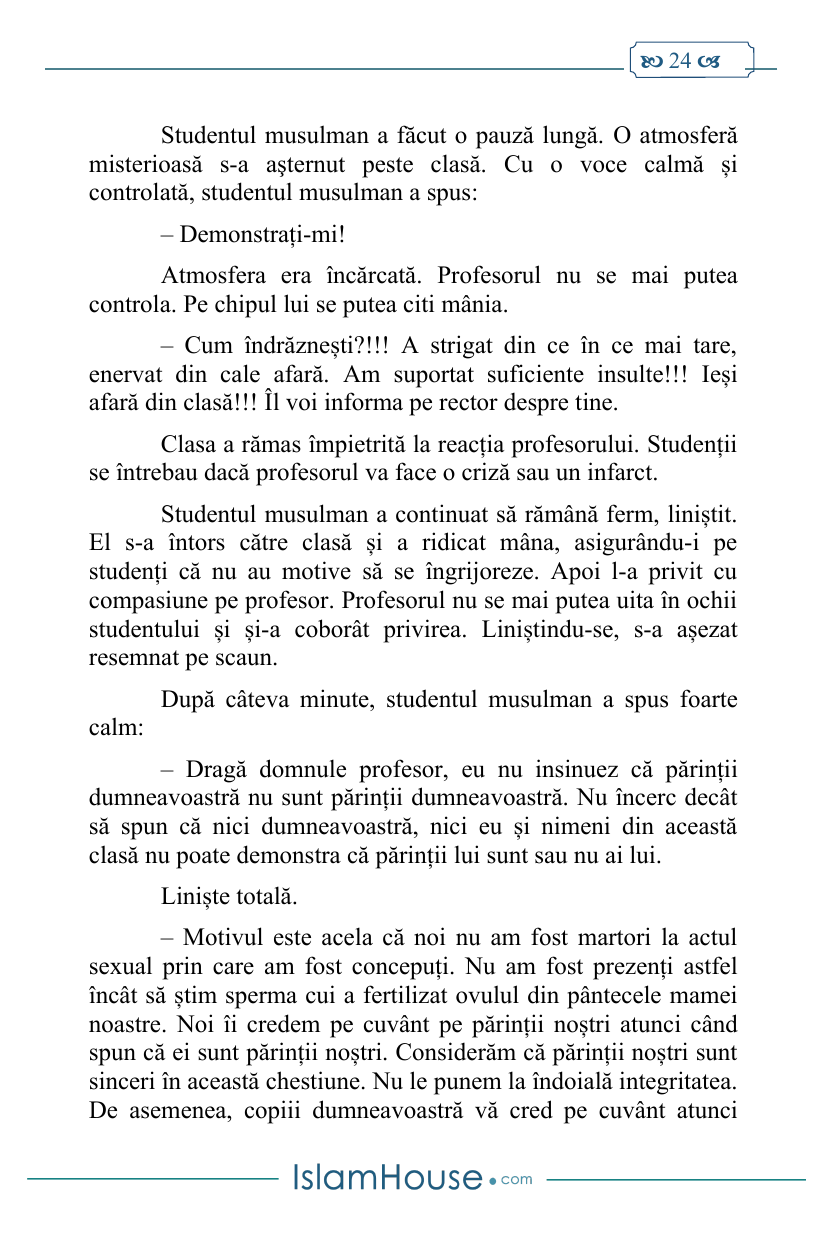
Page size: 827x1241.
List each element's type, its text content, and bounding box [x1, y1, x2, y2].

picture [20, 1158, 279, 1195]
picture [286, 1159, 806, 1196]
text Atmosfera era încărcată. Profesorul nu se mai putea controla. Pe chipul lui se putea citi mânia. [89, 260, 738, 317]
text Studentul musulman a continuat să rămână ferm, liniștit. El s-a întors către clasă și a ridicat mâna, asigurându-i pe studenți că nu au motive să se îngrijoreze. Apoi l-a privit cu compasiune pe profesor. Profesorul nu se mai putea uita în ochii studentului și și-a coborât privirea. Liniștindu-se, s-a așezat resemnat pe scaun. [89, 499, 738, 671]
text – Dragă domnule profesor, eu nu insinuez că părinții dumneavoastră nu sunt părinții dumneavoastră. Nu încerc decât să spun că nici dumneavoastră, nici eu și nimeni din această clasă nu poate demonstra că părinții lui sunt sau nu ai lui. [89, 754, 738, 869]
text Clasa a rămas împietrită la reacția profesorului. Studenții se întrebau dacă profesorul va face o criză sau un infarct. [89, 429, 738, 486]
text După câteva minute, studentul musulman a spus foarte calm: [89, 684, 738, 741]
text Liniște totală. [89, 881, 738, 910]
text Studentul musulman a făcut o pauză lungă. O atmosferă misterioasă s-a aşternut peste clasă. Cu o voce calmă și controlată, studentul musulman a spus: [89, 120, 738, 206]
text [89, 922, 738, 1124]
text – Demonstrați-mi! [89, 219, 738, 247]
text – Cum îndrăznești?!!! A strigat din ce în ce mai tare, enervat din cale afară. Am suportat suficiente insulte!!! Ieși afară din clasă!!! Îl voi informa pe rector despre tine. [89, 330, 738, 416]
